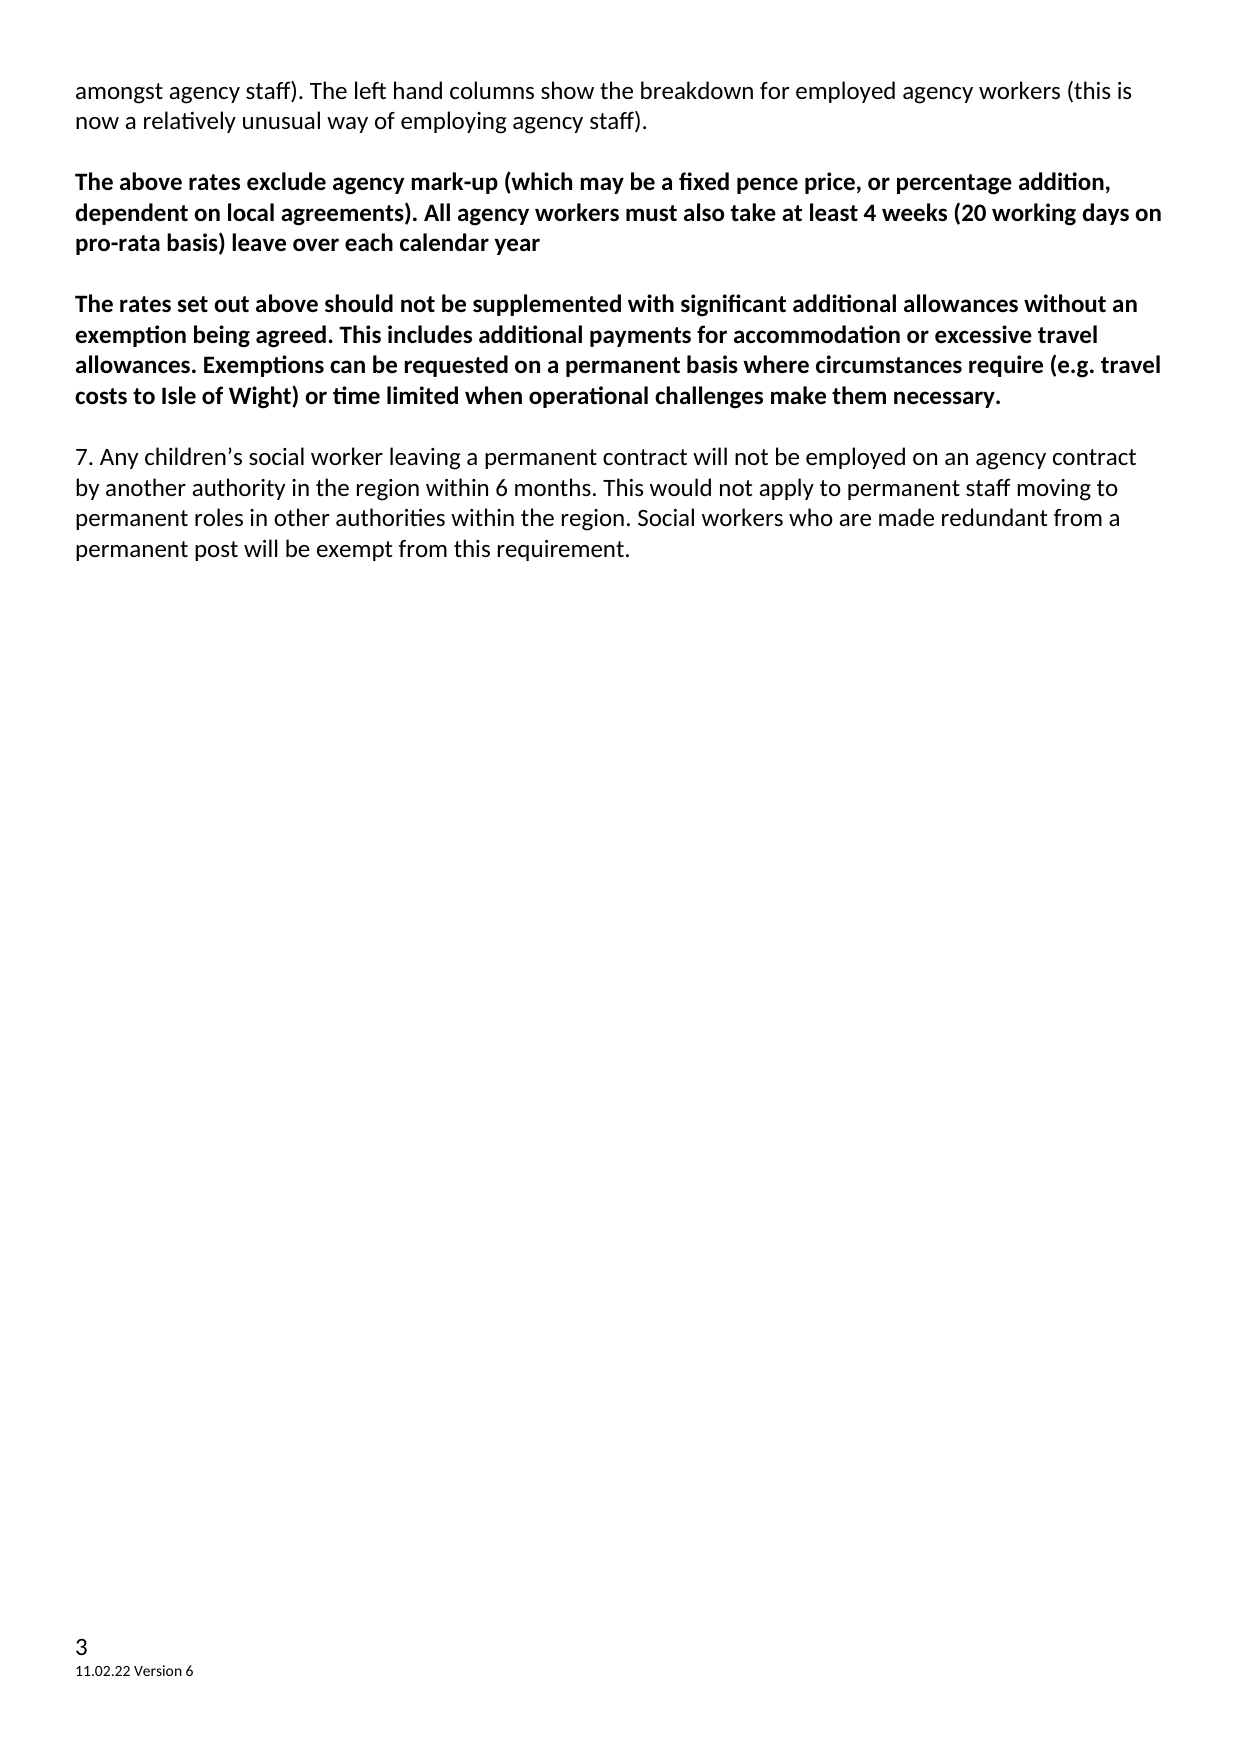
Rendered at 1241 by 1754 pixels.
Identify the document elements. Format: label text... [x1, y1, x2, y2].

text The rates set out above should not be supplemented with significant additional allowances without an exemption being agreed. This includes additional payments for accommodation or excessive travel allowances. Exemptions can be requested on a permanent basis where circumstances require (e.g. travel costs to Isle of Wight) or time limited when operational challenges make them necessary. [75, 289, 1165, 411]
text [75, 75, 1165, 136]
text The above rates exclude agency mark-up (which may be a fixed pence price, or percentage addition, dependent on local agreements). All agency workers must also take at least 4 weeks (20 working days on pro-rata basis) leave over each calendar year [75, 167, 1165, 258]
text 7. Any children’s social worker leaving a permanent contract will not be employed on an agency contract by another authority in the region within 6 months. This would not apply to permanent staff moving to permanent roles in other authorities within the region. Social workers who are made redundant from a permanent post will be exempt from this requirement. [75, 441, 1165, 563]
